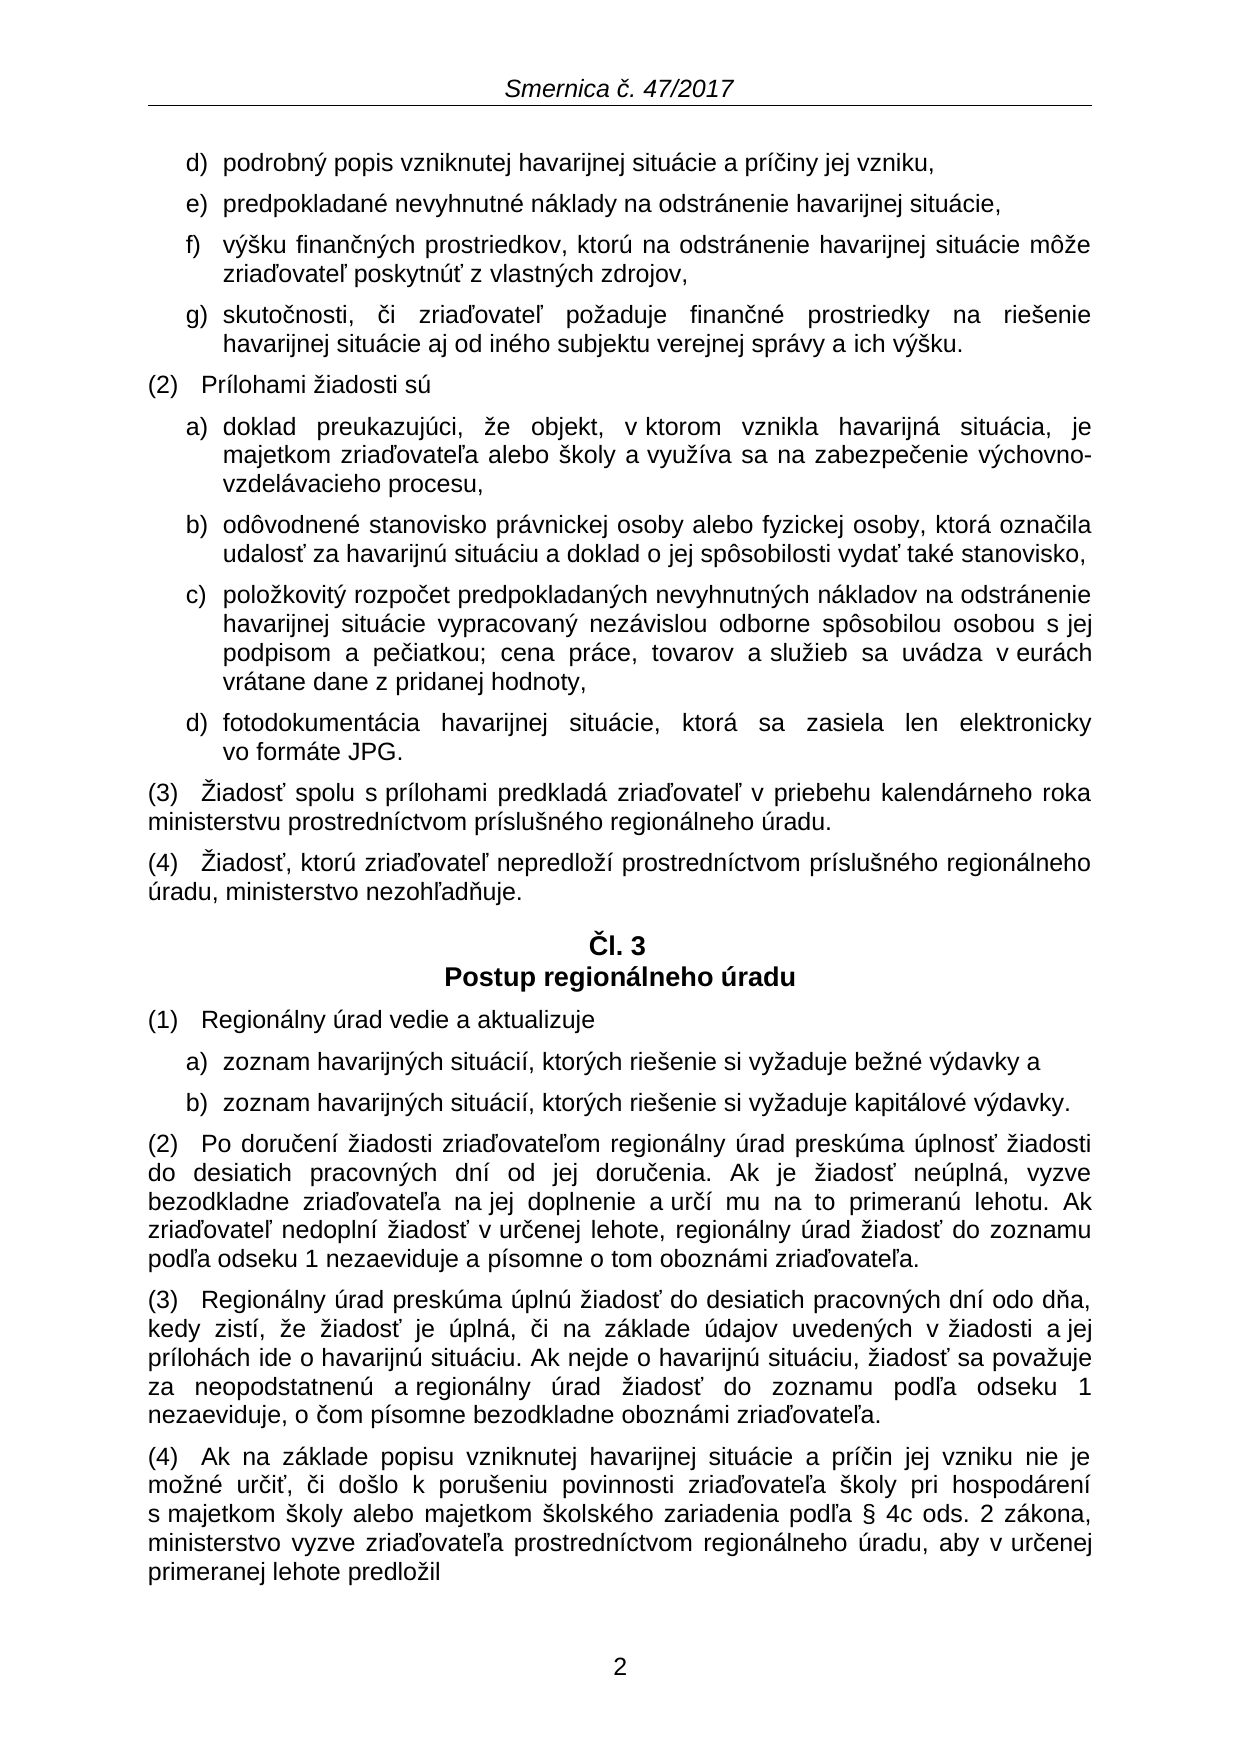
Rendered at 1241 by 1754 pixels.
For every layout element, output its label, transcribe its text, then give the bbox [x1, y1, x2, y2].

subtitle Postup regionálneho úradu [148, 930, 1092, 993]
list položkovitý rozpočet predpokladaných nevyhnutných nákladov na odstránenie havarijnej situácie vypracovaný nezávislou odborne spôsobilou osobou s jej podpisom a pečiatkou; cena práce, tovarov a služieb sa uvádza v eurách vrátane dane z pridanej hodnoty, [186, 580, 1092, 695]
list fotodokumentácia havarijnej situácie, ktorá sa zasiela len elektronicky vo formáte JPG. [186, 708, 1092, 765]
list odôvodnené stanovisko právnickej osoby alebo fyzickej osoby, ktorá označila udalosť za havarijnú situáciu a doklad o jej spôsobilosti vydať také stanovisko, [186, 510, 1092, 568]
text Žiadosť, ktorú zriaďovateľ nepredloží prostredníctvom príslušného regionálneho úradu, ministerstvo nezohľadňuje. [148, 848, 1092, 905]
list skutočnosti, či zriaďovateľ požaduje finančné prostriedky na riešenie havarijnej situácie aj od iného subjektu verejnej správy a ich výšku. [186, 300, 1092, 358]
list podrobný popis vzniknutej havarijnej situácie a príčiny jej vzniku, [186, 148, 1092, 176]
text Regionálny úrad vedie a aktualizuje [148, 1005, 1092, 1034]
list zoznam havarijných situácií, ktorých riešenie si vyžaduje bežné výdavky a [186, 1046, 1092, 1075]
text Žiadosť spolu s prílohami predkladá zriaďovateľ v priebehu kalendárneho roka ministerstvu prostredníctvom príslušného regionálneho úradu. [148, 778, 1092, 835]
text Ak na základe popisu vzniknutej havarijnej situácie a príčin jej vzniku nie je možné určiť, či došlo k porušeniu povinnosti zriaďovateľa školy pri hospodárení s majetkom školy alebo majetkom školského zariadenia podľa § 4c ods. 2 zákona, ministerstvo vyzve zriaďovateľa prostredníctvom regionálneho úradu, aby v určenej primeranej lehote predložil [148, 1441, 1092, 1585]
list predpokladané nevyhnutné náklady na odstránenie havarijnej situácie, [186, 189, 1092, 218]
text Prílohami žiadosti sú [148, 370, 1092, 399]
list výšku finančných prostriedkov, ktorú na odstránenie havarijnej situácie môže zriaďovateľ poskytnúť z vlastných zdrojov, [186, 230, 1092, 288]
list zoznam havarijných situácií, ktorých riešenie si vyžaduje kapitálové výdavky. [186, 1088, 1092, 1116]
text Po doručení žiadosti zriaďovateľom regionálny úrad preskúma úplnosť žiadosti do desiatich pracovných dní od jej doručenia. Ak je žiadosť neúplná, vyzve bezodkladne zriaďovateľa na jej doplnenie a určí mu na to primeranú lehotu. Ak zriaďovateľ nedoplní žiadosť v určenej lehote, regionálny úrad žiadosť do zoznamu podľa odseku 1 nezaeviduje a písomne o tom oboznámi zriaďovateľa. [148, 1129, 1092, 1273]
list doklad preukazujúci, že objekt, v ktorom vznikla havarijná situácia, je majetkom zriaďovateľa alebo školy a využíva sa na zabezpečenie výchovno-vzdelávacieho procesu, [186, 411, 1092, 498]
text Regionálny úrad preskúma úplnú žiadosť do desiatich pracovných dní odo dňa, kedy zistí, že žiadosť je úplná, či na základe údajov uvedených v žiadosti a jej prílohách ide o havarijnú situáciu. Ak nejde o havarijnú situáciu, žiadosť sa považuje za neopodstatnenú a regionálny úrad žiadosť do zoznamu podľa odseku 1 nezaeviduje, o čom písomne bezodkladne oboznámi zriaďovateľa. [148, 1285, 1092, 1429]
